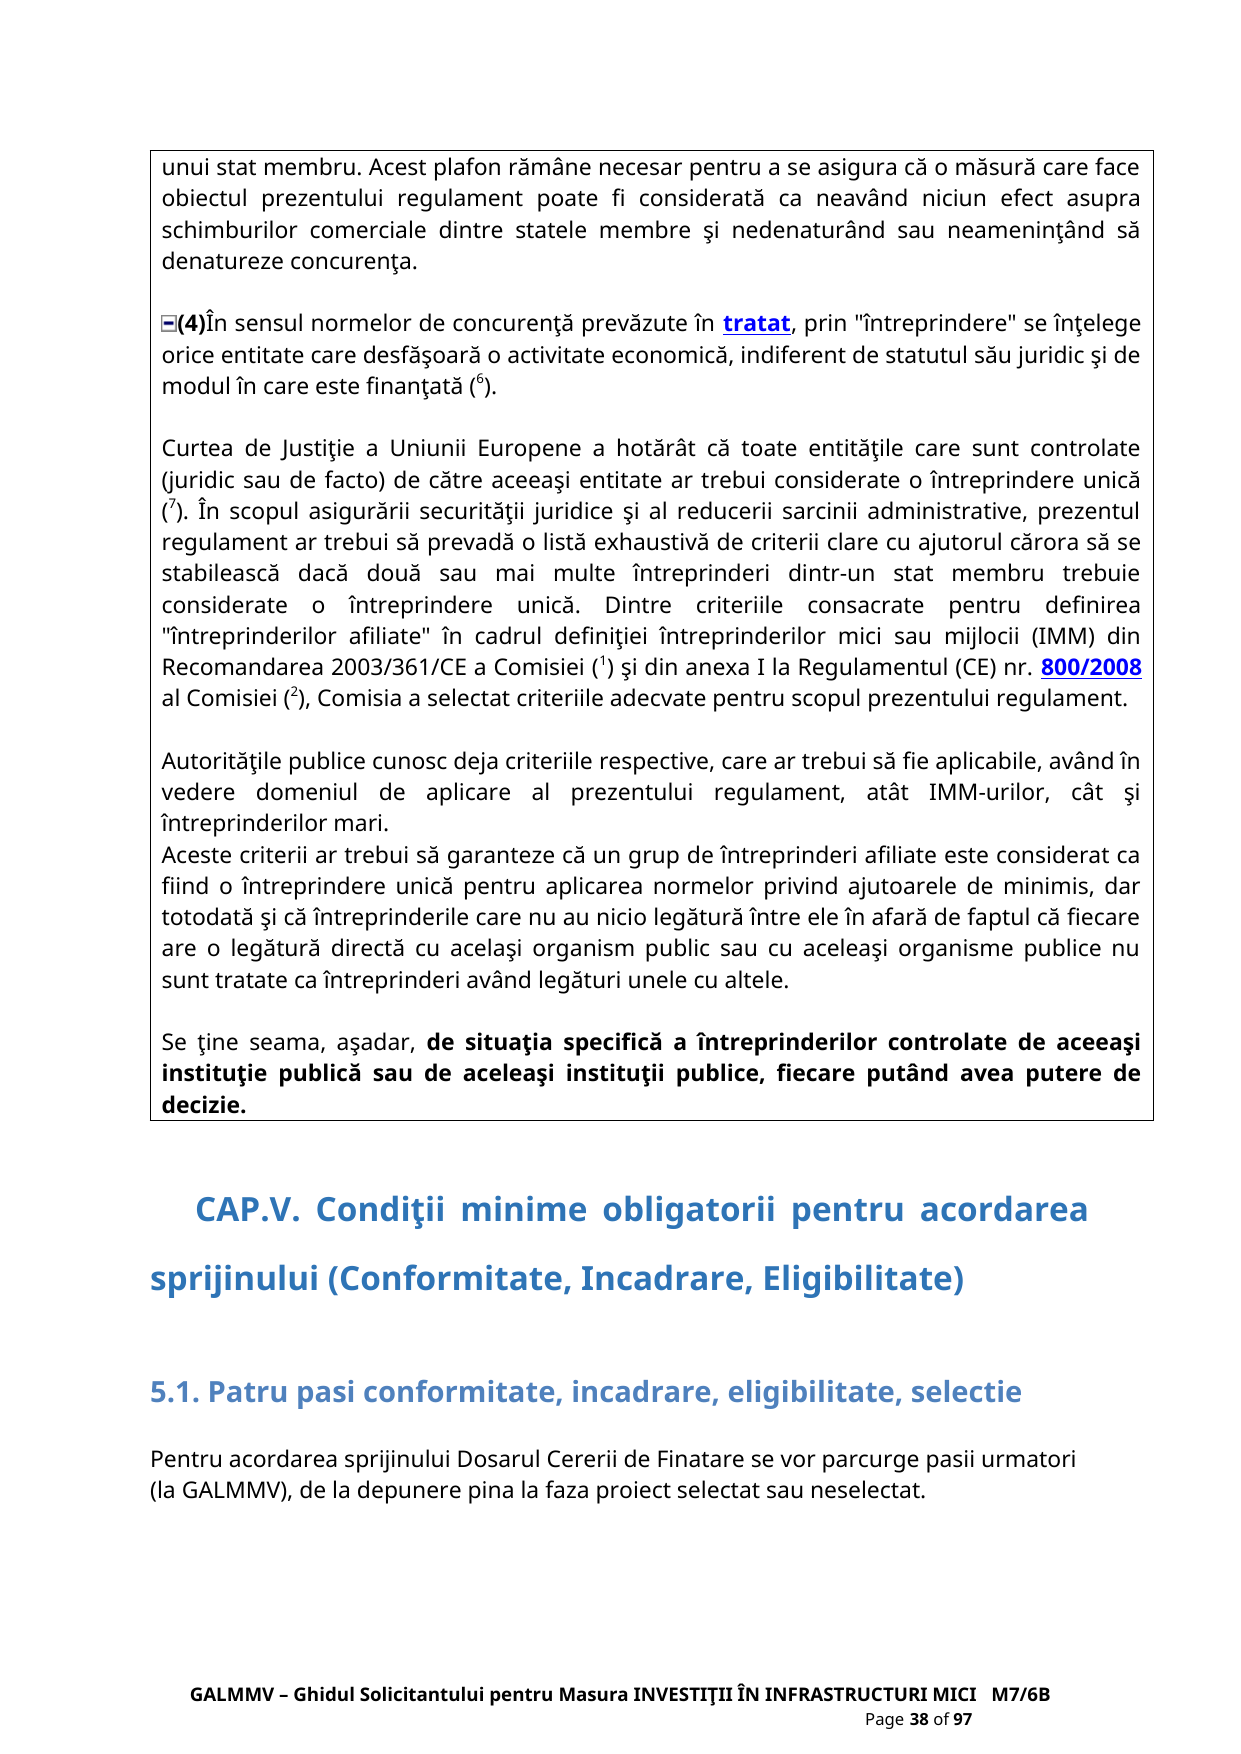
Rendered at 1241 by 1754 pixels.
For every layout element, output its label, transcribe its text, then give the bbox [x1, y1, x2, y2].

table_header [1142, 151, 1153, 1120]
subtitle 5.1. Patru pasi conformitate, incadrare, eligibilitate, selectie [150, 1372, 1090, 1411]
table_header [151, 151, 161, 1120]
picture [161, 315, 177, 332]
text Pentru acordarea sprijinului Dosarul Cererii de Finatare se vor parcurge pasii urmatori (la GALMMV), de la depunere pina la faza proiect selectat sau neselectat. [150, 1443, 1090, 1505]
subtitle CAP.V. Condiţii minime obligatorii pentru acordarea sprijinului (Conformitate, Incadrare, Eligibilitate) [150, 1186, 1090, 1300]
